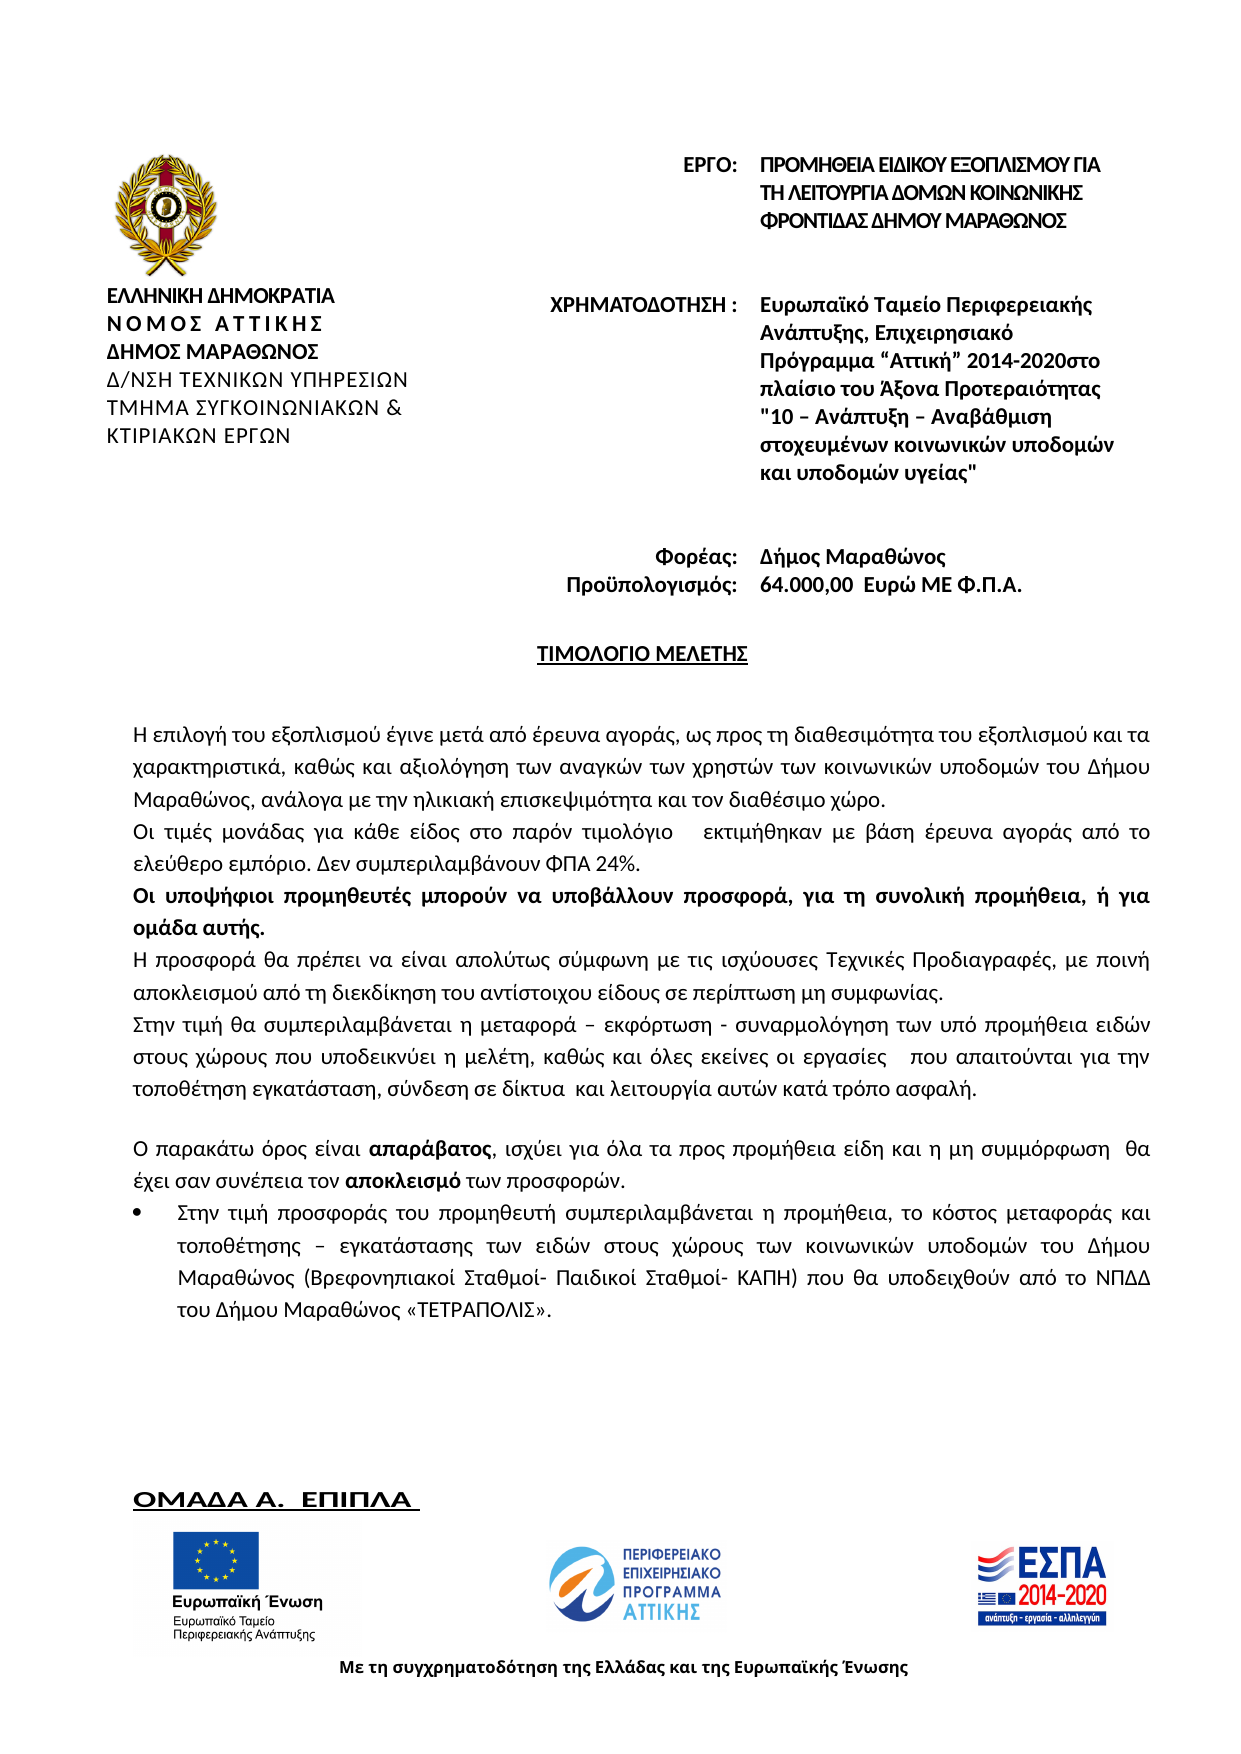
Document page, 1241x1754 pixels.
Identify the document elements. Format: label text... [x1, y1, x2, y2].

text Η προσφορά θα πρέπει να είναι απολύτως σύμφωνη με τις ισχύουσες Τεχνικές Προδιαγραφές, με ποινή αποκλεισμού από τη διεκδίκηση του αντίστοιχου είδους σε περίπτωση μη συμφωνίας. [133, 946, 1152, 1006]
table_cell Προϋπολογισμός: [95, 570, 749, 598]
table_header ΕΡΓΟ: χρηματοδοτηση : [520, 150, 749, 542]
text Στην τιμή θα συμπεριλαμβάνεται η μεταφορά – εκφόρτωση - συναρμολόγηση των υπό προμήθεια ειδών στους χώρους που υποδεικνύει η μελέτη, καθώς και όλες εκείνες οι εργασίες που απαιτούνται για την τοποθέτηση εγκατάσταση, σύνδεση σε δίκτυα και λειτουργία αυτών κατά τρόπο ασφαλή. [133, 1010, 1152, 1102]
picture [970, 1541, 1115, 1632]
table_cell 64.000,00 Ευρώ ΜΕ Φ.Π.Α. [749, 570, 1137, 598]
list Στην τιμή προσφοράς του προμηθευτή συμπεριλαμβάνεται η προμήθεια, το κόστος μεταφοράς και τοποθέτησης – εγκατάστασης των ειδών στους χώρους των κοινωνικών υποδομών του Δήμου Μαραθώνος (Βρεφονηπιακοί Σταθμοί- Παιδικοί Σταθμοί- ΚΑΠΗ) που θα υποδειχθούν από το ΝΠΔΔ του Δήμου Μαραθώνος «ΤΕΤΡΑΠΟΛΙΣ». [133, 1198, 1152, 1323]
picture [545, 1540, 727, 1633]
text Οι τιμές μονάδας για κάθε είδος στο παρόν τιμολόγιο εκτιμήθηκαν με βάση έρευνα αγοράς από το ελεύθερο εμπόριο. Δεν συμπεριλαμβάνουν ΦΠΑ 24%. [133, 817, 1152, 877]
text Ο παρακάτω όρος είναι απαράβατος, ισχύει για όλα τα προς προμήθεια είδη και η μη συμμόρφωση θα έχει σαν συνέπεια τον αποκλεισμό των προσφορών. [133, 1134, 1152, 1194]
text ΤΙΜΟΛΟΓΙΟ ΜΕΛΕΤΗΣ [133, 639, 1152, 667]
text Η επιλογή του εξοπλισμού έγινε μετά από έρευνα αγοράς, ως προς τη διαθεσιμότητα του εξοπλισμού και τα χαρακτηριστικά, καθώς και αξιολόγηση των αναγκών των χρηστών των κοινωνικών υποδομών του Δήμου Μαραθώνος, ανάλογα με την ηλικιακή επισκεψιμότητα και τον διαθέσιμο χώρο. [133, 720, 1152, 813]
text Οι υποψήφιοι προμηθευτές μπορούν να υποβάλλουν προσφορά, για τη συνολική προμήθεια, ή για ομάδα αυτής. [133, 881, 1152, 941]
table_cell Φορέας: [95, 542, 749, 570]
picture [132, 1516, 363, 1657]
text ΟΜΑΔΑ Α. ΕΠΙΠΛΑ [133, 1485, 1152, 1513]
table_cell Δήμος Μαραθώνος [749, 542, 1137, 570]
table_header ΕΛΛΗΝΙΚΗ ΔΗΜΟΚΡΑΤΙΑ ΝΟΜΟΣ ΑΤΤΙΚΗΣ ΔΗΜΟΣ ΜΑΡΑΘΩΝΟΣ Δ/ΝΣΗ ΤΕΧΝΙΚΩΝ ΥΠΗΡΕΣΙΩΝ ΤΜΗΜΑ ΣΥΓΚΟΙΝΩΝΙΑΚΩΝ & ΚΤΙΡΙΑΚΩΝ ΕΡΓΩΝ [95, 150, 520, 542]
picture [106, 150, 226, 282]
table_header Προμήθεια ΕΙΔΙΚΟΥ ΕΞΟΠΛΙΣΜΟΥ ΓΙΑ ΤΗ ΛΕΙΤΟΥΡΓΙΑ Δομών κοινωνικής φροντίδας Δήμου Μαραθώνος Ευρωπαϊκό Ταμείο Περιφερειακής Ανάπτυξης, Επιχειρησιακό Πρόγραμμα “Αττική” 2014-2020στο πλαίσιο του Άξονα Προτεραιότητας "10 – Ανάπτυξη – Αναβάθμιση στοχευμένων κοινωνικών υποδομών και υποδομών υγείας" [749, 150, 1137, 542]
